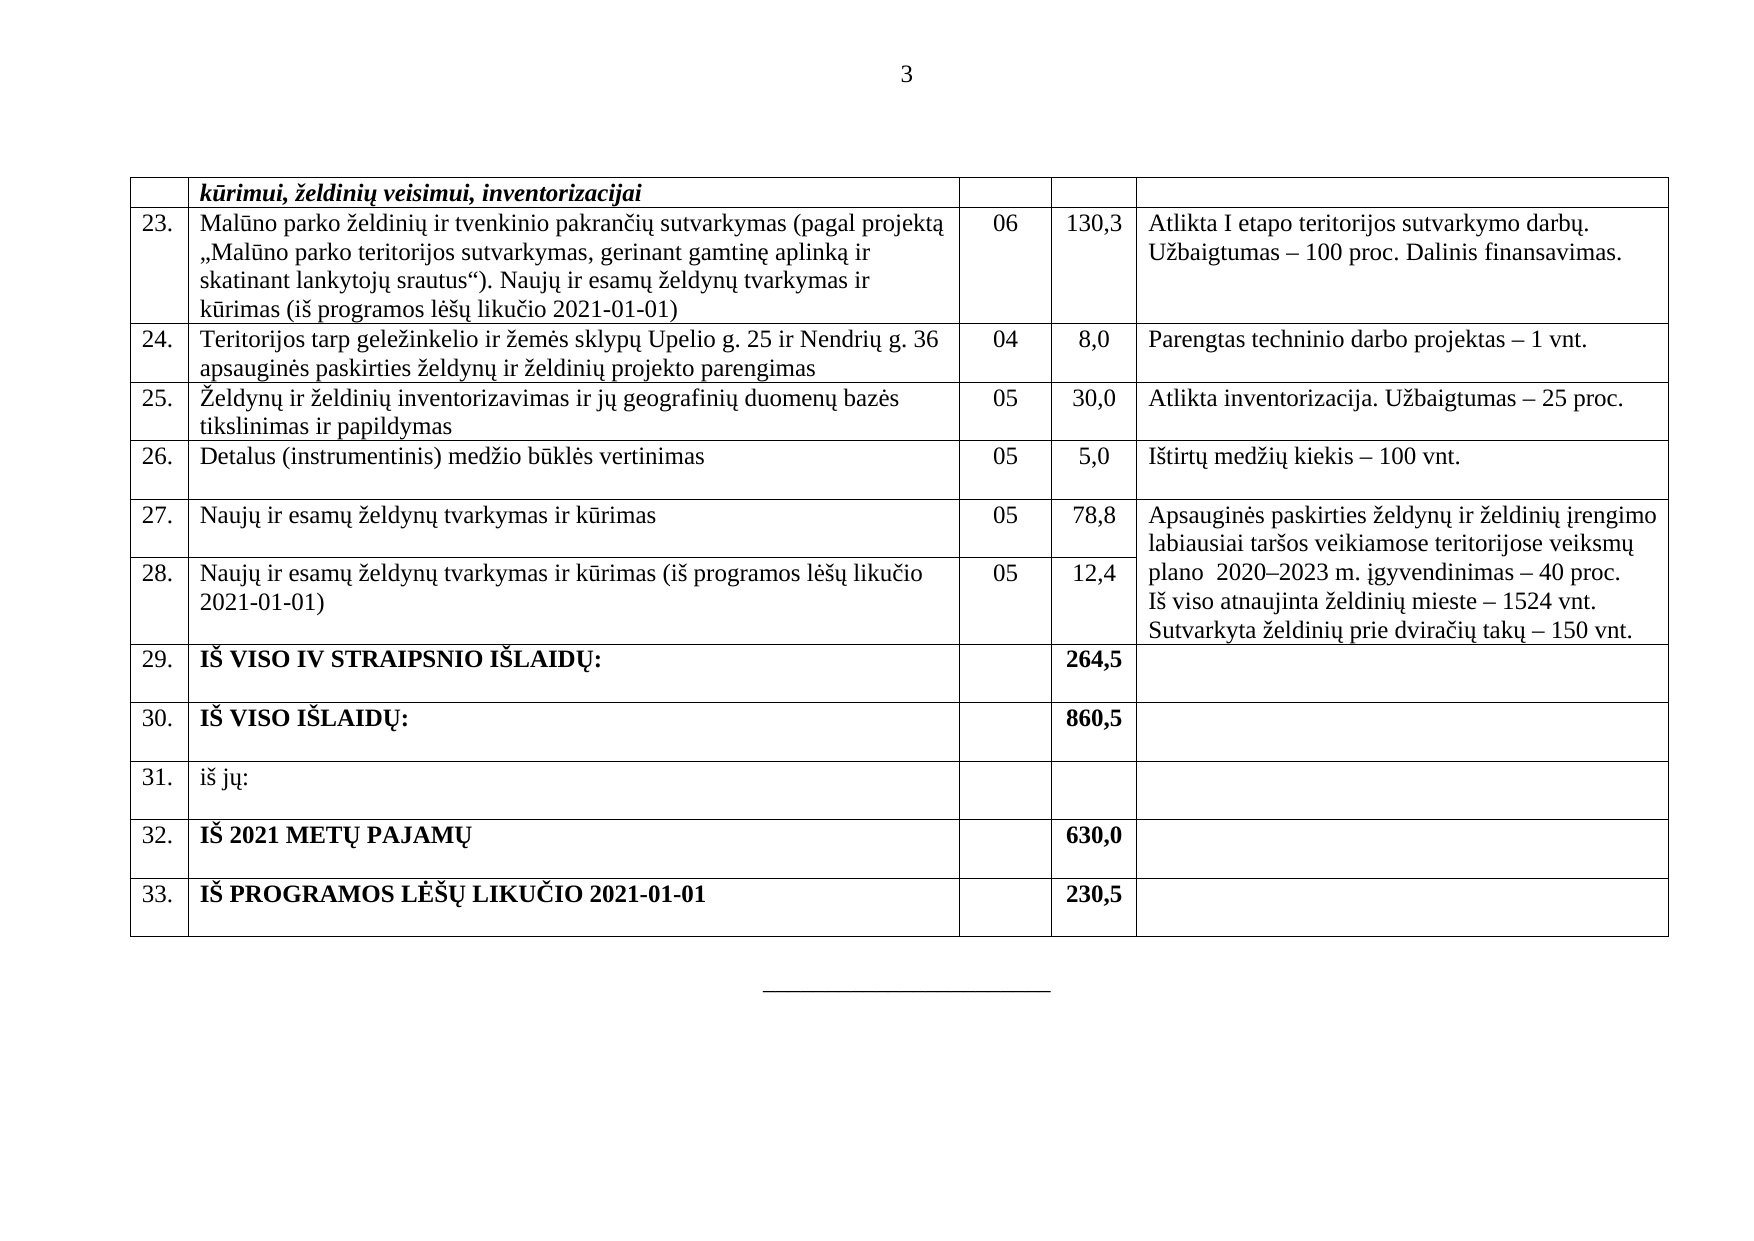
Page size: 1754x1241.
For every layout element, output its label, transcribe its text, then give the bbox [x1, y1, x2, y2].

table_cell 06 [960, 208, 1051, 323]
table_cell 05 [960, 383, 1051, 440]
table_cell Naujų ir esamų želdynų tvarkymas ir kūrimas (iš programos lėšų likučio 2021-01-01) [189, 558, 959, 643]
table_cell [131, 383, 188, 440]
table_cell Naujų ir esamų želdynų tvarkymas ir kūrimas [189, 500, 959, 557]
table_cell [1052, 178, 1136, 207]
table_cell [1137, 178, 1668, 207]
table_cell 05 [960, 441, 1051, 499]
table_cell 05 [960, 558, 1051, 643]
table_cell [131, 324, 188, 382]
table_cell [189, 178, 959, 207]
table_cell [1137, 762, 1668, 819]
table_cell 05 [960, 500, 1051, 557]
table_cell 264,5 [1052, 645, 1136, 702]
table_cell [131, 441, 188, 499]
table_cell [131, 762, 188, 819]
table_cell Atlikta I etapo teritorijos sutvarkymo darbų. Užbaigtumas – 100 proc. Dalinis finansavimas. [1137, 208, 1668, 323]
table_cell Želdynų ir želdinių inventorizavimas ir jų geografinių duomenų bazės tikslinimas ir papildymas [189, 383, 959, 440]
table_cell [960, 703, 1051, 761]
table_cell 12,4 [1052, 558, 1136, 643]
table_cell 30,0 [1052, 383, 1136, 440]
table_cell 130,3 [1052, 208, 1136, 323]
table_cell 860,5 [1052, 703, 1136, 761]
table_cell Teritorijos tarp geležinkelio ir žemės sklypų Upelio g. 25 ir Nendrių g. 36 apsauginės paskirties želdynų ir želdinių projekto parengimas [189, 324, 959, 382]
table_cell Atlikta inventorizacija. Užbaigtumas – 25 proc. [1137, 383, 1668, 440]
table_cell 5,0 [1052, 441, 1136, 499]
table_cell 78,8 [1052, 500, 1136, 557]
table_cell IŠ 2021 METŲ PAJAMŲ [189, 820, 959, 878]
table_cell IŠ PROGRAMOS LĖŠŲ LIKUČIO 2021-01-01 [189, 879, 959, 936]
table_cell [131, 500, 188, 557]
table_cell [960, 645, 1051, 702]
table_cell 630,0 [1052, 820, 1136, 878]
table_cell Ištirtų medžių kiekis – 100 vnt. [1137, 441, 1668, 499]
table_cell [960, 178, 1051, 207]
table_cell [1137, 645, 1668, 702]
table_cell [131, 703, 188, 761]
table_cell Detalus (instrumentinis) medžio būklės vertinimas [189, 441, 959, 499]
table_cell Parengtas techninio darbo projektas – 1 vnt. [1137, 324, 1668, 382]
table_cell [960, 820, 1051, 878]
table_cell Malūno parko želdinių ir tvenkinio pakrančių sutvarkymas (pagal projektą „Malūno parko teritorijos sutvarkymas, gerinant gamtinę aplinką ir skatinant lankytojų srautus“). Naujų ir esamų želdynų tvarkymas ir kūrimas (iš programos lėšų likučio 2021-01-01) [189, 208, 959, 323]
table_cell IŠ VISO IŠLAIDŲ: [189, 703, 959, 761]
table_cell [960, 762, 1051, 819]
table_cell [131, 178, 188, 207]
table_cell [1137, 879, 1668, 936]
table_cell 8,0 [1052, 324, 1136, 382]
table_cell [131, 879, 188, 936]
table_cell [960, 879, 1051, 936]
table_cell 230,5 [1052, 879, 1136, 936]
text _______________________ [118, 966, 1695, 995]
table_cell [131, 558, 188, 643]
table_cell Apsauginės paskirties želdynų ir želdinių įrengimo labiausiai taršos veikiamose teritorijose veiksmų plano 2020–2023 m. įgyvendinimas – 40 proc. Iš viso atnaujinta želdinių mieste – 1524 vnt. Sutvarkyta želdinių prie dviračių takų – 150 vnt. [1137, 500, 1668, 643]
table_cell iš jų: [189, 762, 959, 819]
table_cell [1137, 703, 1668, 761]
table_cell [1137, 820, 1668, 878]
table_cell [131, 208, 188, 323]
table_cell IŠ VISO IV STRAIPSNIO IŠLAIDŲ: [189, 645, 959, 702]
table_cell 04 [960, 324, 1051, 382]
table_cell [1052, 762, 1136, 819]
table_cell [131, 820, 188, 878]
table_cell [131, 645, 188, 702]
